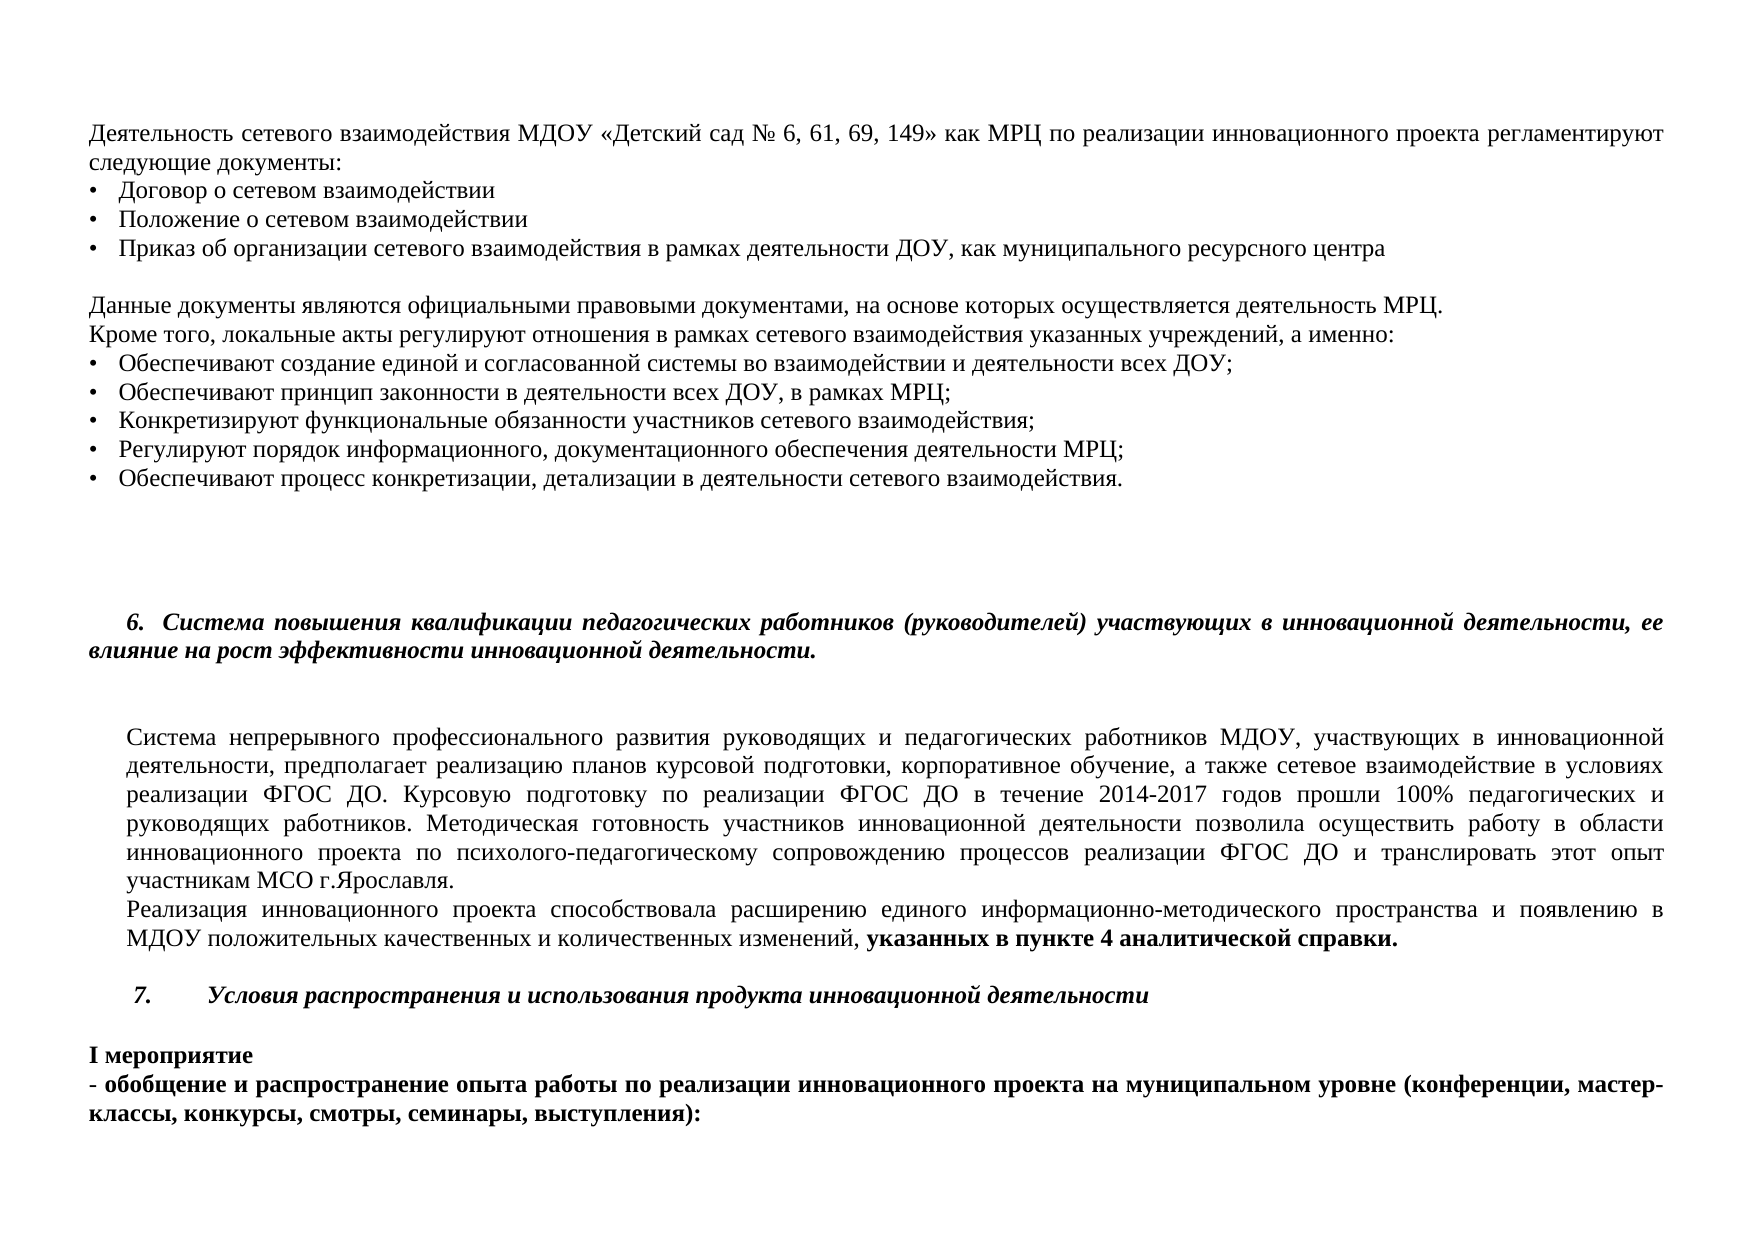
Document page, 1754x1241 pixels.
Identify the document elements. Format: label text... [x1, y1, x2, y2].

list Конкретизируют функциональные обязанности участников сетевого взаимодействия; [89, 406, 1665, 434]
text I мероприятие [89, 1041, 1665, 1069]
text Деятельность сетевого взаимодействия МДОУ «Детский сад № 6, 61, 69, 149» как МРЦ по реализации инновационного проекта регламентируют следующие документы: [89, 118, 1665, 176]
list Система непрерывного профессионального развития руководящих и педагогических работников МДОУ, участвующих в инновационной деятельности, предполагает реализацию планов курсовой подготовки, корпоративное обучение, а также сетевое взаимодействие в условиях реализации ФГОС ДО. Курсовую подготовку по реализации ФГОС ДО в течение 2014-2017 годов прошли 100% педагогических и руководящих работников. Методическая готовность участников инновационной деятельности позволила осуществить работу в области инновационного проекта по психолого-педагогическому сопровождению процессов реализации ФГОС ДО и транслировать этот опыт участникам МСО г.Ярославля. [126, 722, 1665, 894]
text Данные документы являются официальными правовыми документами, на основе которых осуществляется деятельность МРЦ. [89, 291, 1665, 319]
list Обеспечивают принцип законности в деятельности всех ДОУ, в рамках МРЦ; [89, 377, 1665, 406]
list Обеспечивают процесс конкретизации, детализации в деятельности сетевого взаимодействия. [89, 463, 1665, 492]
text - обобщение и распространение опыта работы по реализации инновационного проекта на муниципальном уровне (конференции, мастер-классы, конкурсы, смотры, семинары, выступления): [89, 1069, 1665, 1127]
list Реализация инновационного проекта способствовала расширению единого информационно-методического пространства и появлению в МДОУ положительных качественных и количественных изменений, указанных в пункте 4 аналитической справки. [126, 894, 1665, 952]
list Регулируют порядок информационного, документационного обеспечения деятельности МРЦ; [89, 434, 1665, 463]
list Договор о сетевом взаимодействии [89, 176, 1665, 204]
list Приказ об организации сетевого взаимодействия в рамках деятельности ДОУ, как муниципального ресурсного центра [89, 233, 1665, 262]
list Система повышения квалификации педагогических работников (руководителей) участвующих в инновационной деятельности, ее влияние на рост эффективности инновационной деятельности. [89, 607, 1665, 664]
text Кроме того, локальные акты регулируют отношения в рамках сетевого взаимодействия указанных учреждений, а именно: [89, 319, 1665, 348]
list Положение о сетевом взаимодействии [89, 204, 1665, 233]
list Условия распространения и использования продукта инновационной деятельности [89, 981, 1665, 1009]
list Обеспечивают создание единой и согласованной системы во взаимодействии и деятельности всех ДОУ; [89, 348, 1665, 377]
